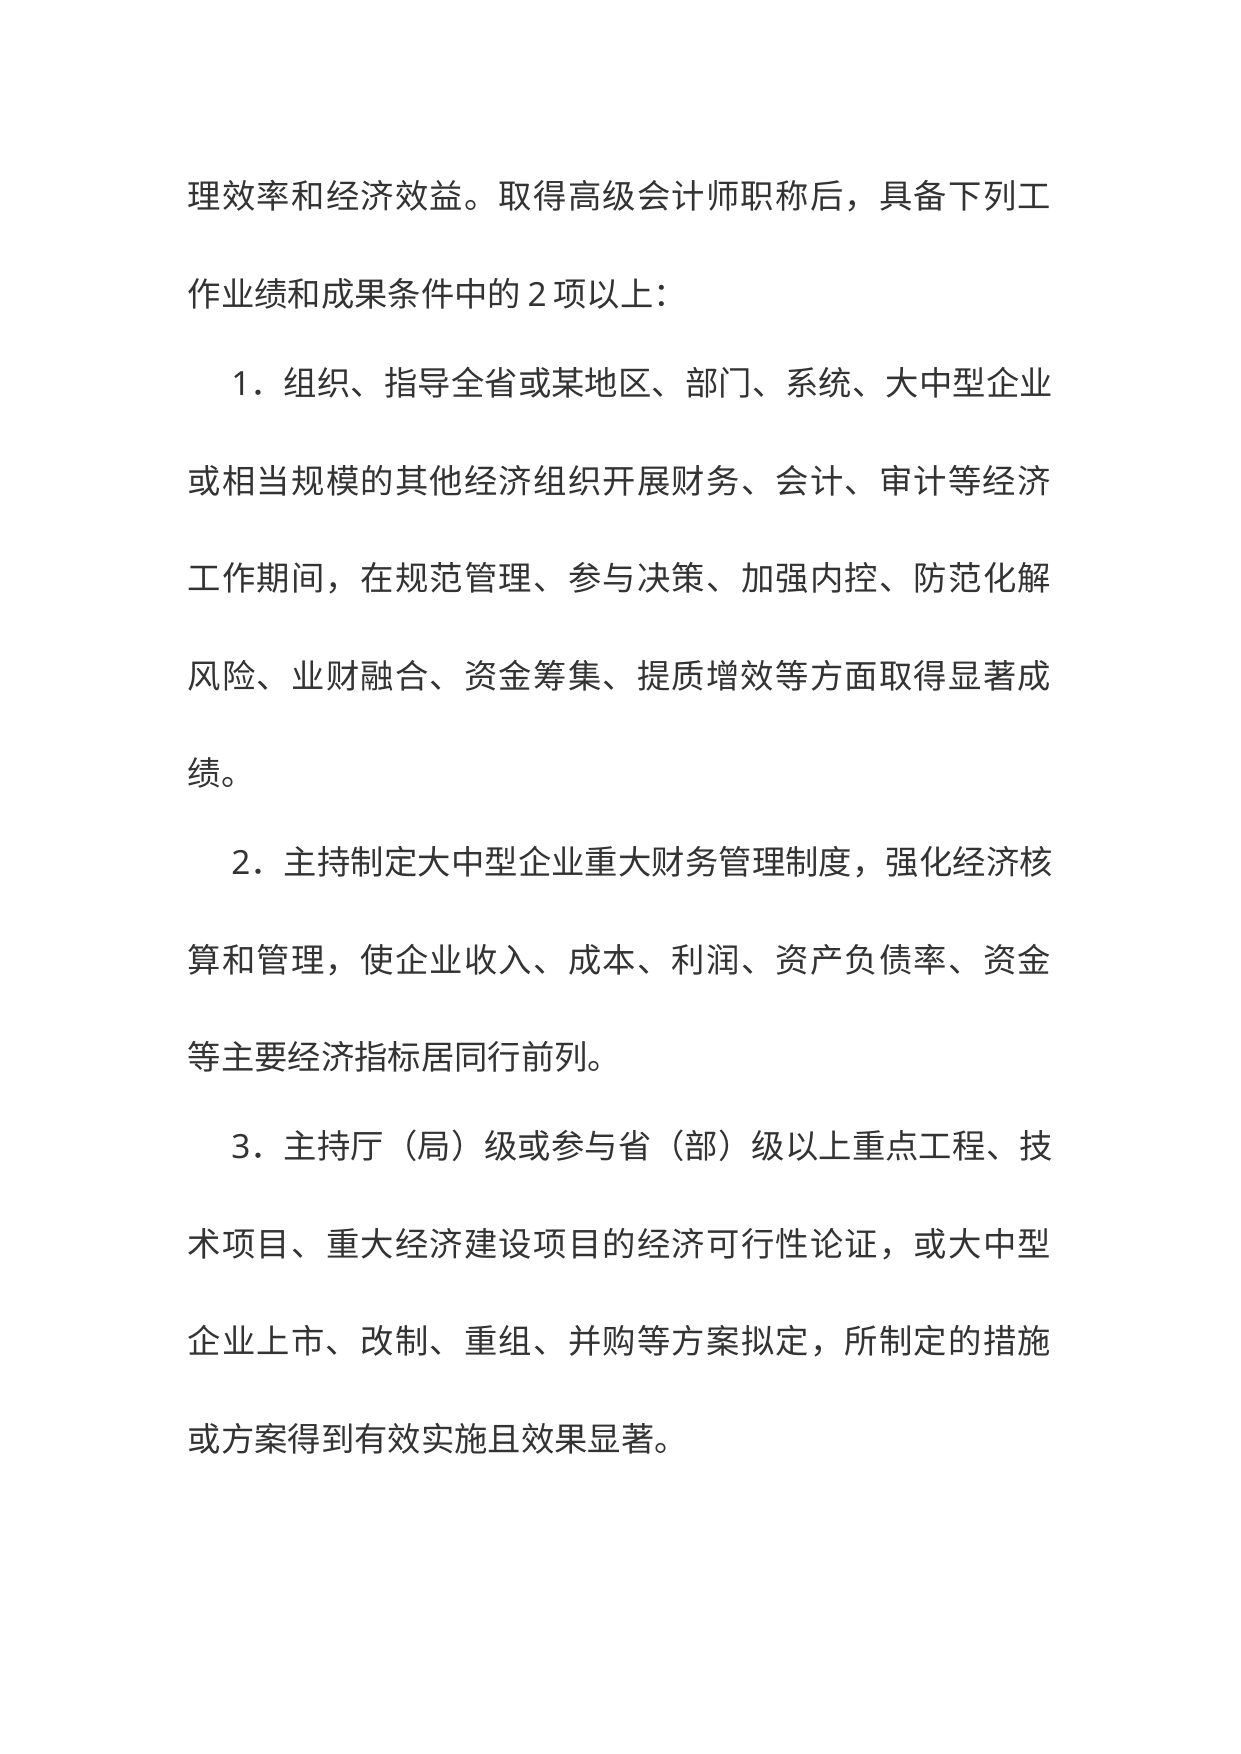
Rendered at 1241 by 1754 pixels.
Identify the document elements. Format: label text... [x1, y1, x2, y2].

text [187, 162, 1053, 324]
text 2．主持制定大中型企业重大财务管理制度，强化经济核算和管理，使企业收入、成本、利润、资产负债率、资金等主要经济指标居同行前列。 [187, 828, 1053, 1088]
text 1．组织、指导全省或某地区、部门、系统、大中型企业或相当规模的其他经济组织开展财务、会计、审计等经济工作期间，在规范管理、参与决策、加强内控、防范化解风险、业财融合、资金筹集、提质增效等方面取得显著成绩。 [187, 349, 1053, 804]
text 3．主持厅（局）级或参与省（部）级以上重点工程、技术项目、重大经济建设项目的经济可行性论证，或大中型企业上市、改制、重组、并购等方案拟定，所制定的措施或方案得到有效实施且效果显著。 [187, 1112, 1053, 1469]
